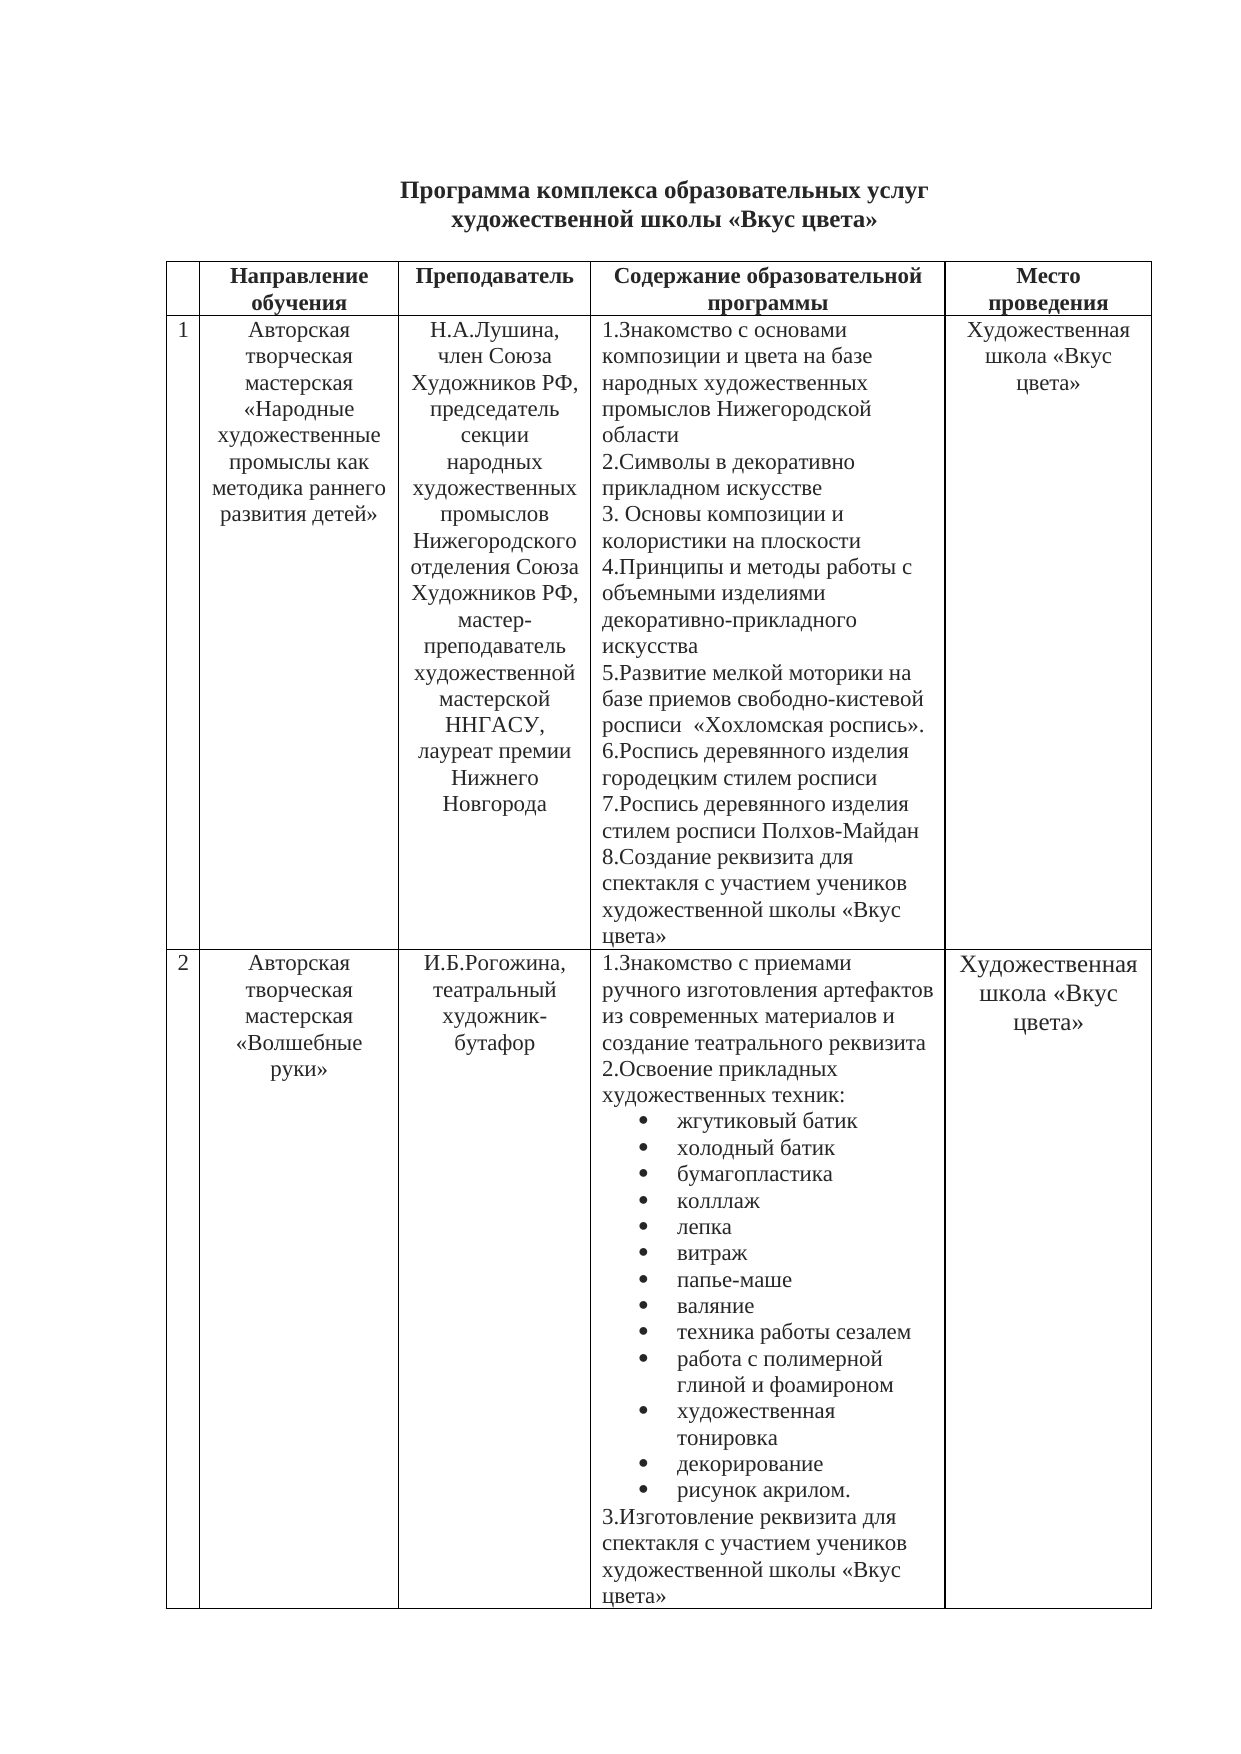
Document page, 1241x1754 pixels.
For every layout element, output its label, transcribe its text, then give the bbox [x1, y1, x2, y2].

table_cell 1.Знакомство с основами композиции и цвета на базе народных художественных промыслов Нижегородской области 2.Символы в декоративно прикладном искусстве 3. Основы композиции и колористики на плоскости 4.Принципы и методы работы с объемными изделиями декоративно-прикладного искусства 5.Развитие мелкой моторики на базе приемов свободно-кистевой росписи «Хохломская роспись». 6.Роспись деревянного изделия городецким стилем росписи 7.Роспись деревянного изделия стилем росписи Полхов-Майдан 8.Создание реквизита для спектакля с участием учеников художественной школы «Вкус цвета» [591, 316, 944, 948]
table_cell 2 [167, 950, 199, 1608]
table_cell 1 [167, 316, 199, 948]
table_header [167, 262, 199, 315]
table_cell Авторская творческая мастерская «Волшебные руки» [200, 950, 398, 1608]
text художественной школы «Вкус цвета» [177, 204, 1152, 232]
table_cell Художественная школа «Вкус цвета» [946, 950, 1151, 1608]
table_cell Н.А.Лушина, член Союза Художников РФ, председатель секции народных художественных промыслов Нижегородского отделения Союза Художников РФ, мастер-преподаватель художественной мастерской ННГАСУ, лауреат премии Нижнего Новгорода [399, 316, 590, 948]
table_header Место проведения [946, 262, 1151, 315]
table_cell И.Б.Рогожина, театральный художник-бутафор [399, 950, 590, 1608]
table_cell Авторская творческая мастерская «Народные художественные промыслы как методика раннего развития детей» [200, 316, 398, 948]
table_header Содержание образовательной программы [591, 262, 944, 315]
text Программа комплекса образовательных услуг [177, 175, 1152, 204]
table_cell Художественная школа «Вкус цвета» [946, 316, 1151, 948]
table_cell 1.Знакомство с приемами ручного изготовления артефактов из современных материалов и создание театрального реквизита 2.Освоение прикладных художественных техник: жгутиковый батик холодный батик бумагопластика колллаж лепка витраж папье-маше валяние техника работы сезалем работа с полимерной глиной и фоамироном художественная тонировка декорирование рисунок акрилом. 3.Изготовление реквизита для спектакля с участием учеников художественной школы «Вкус цвета» [591, 950, 944, 1608]
table_header Преподаватель [399, 262, 590, 315]
table_header Направление обучения [200, 262, 398, 315]
